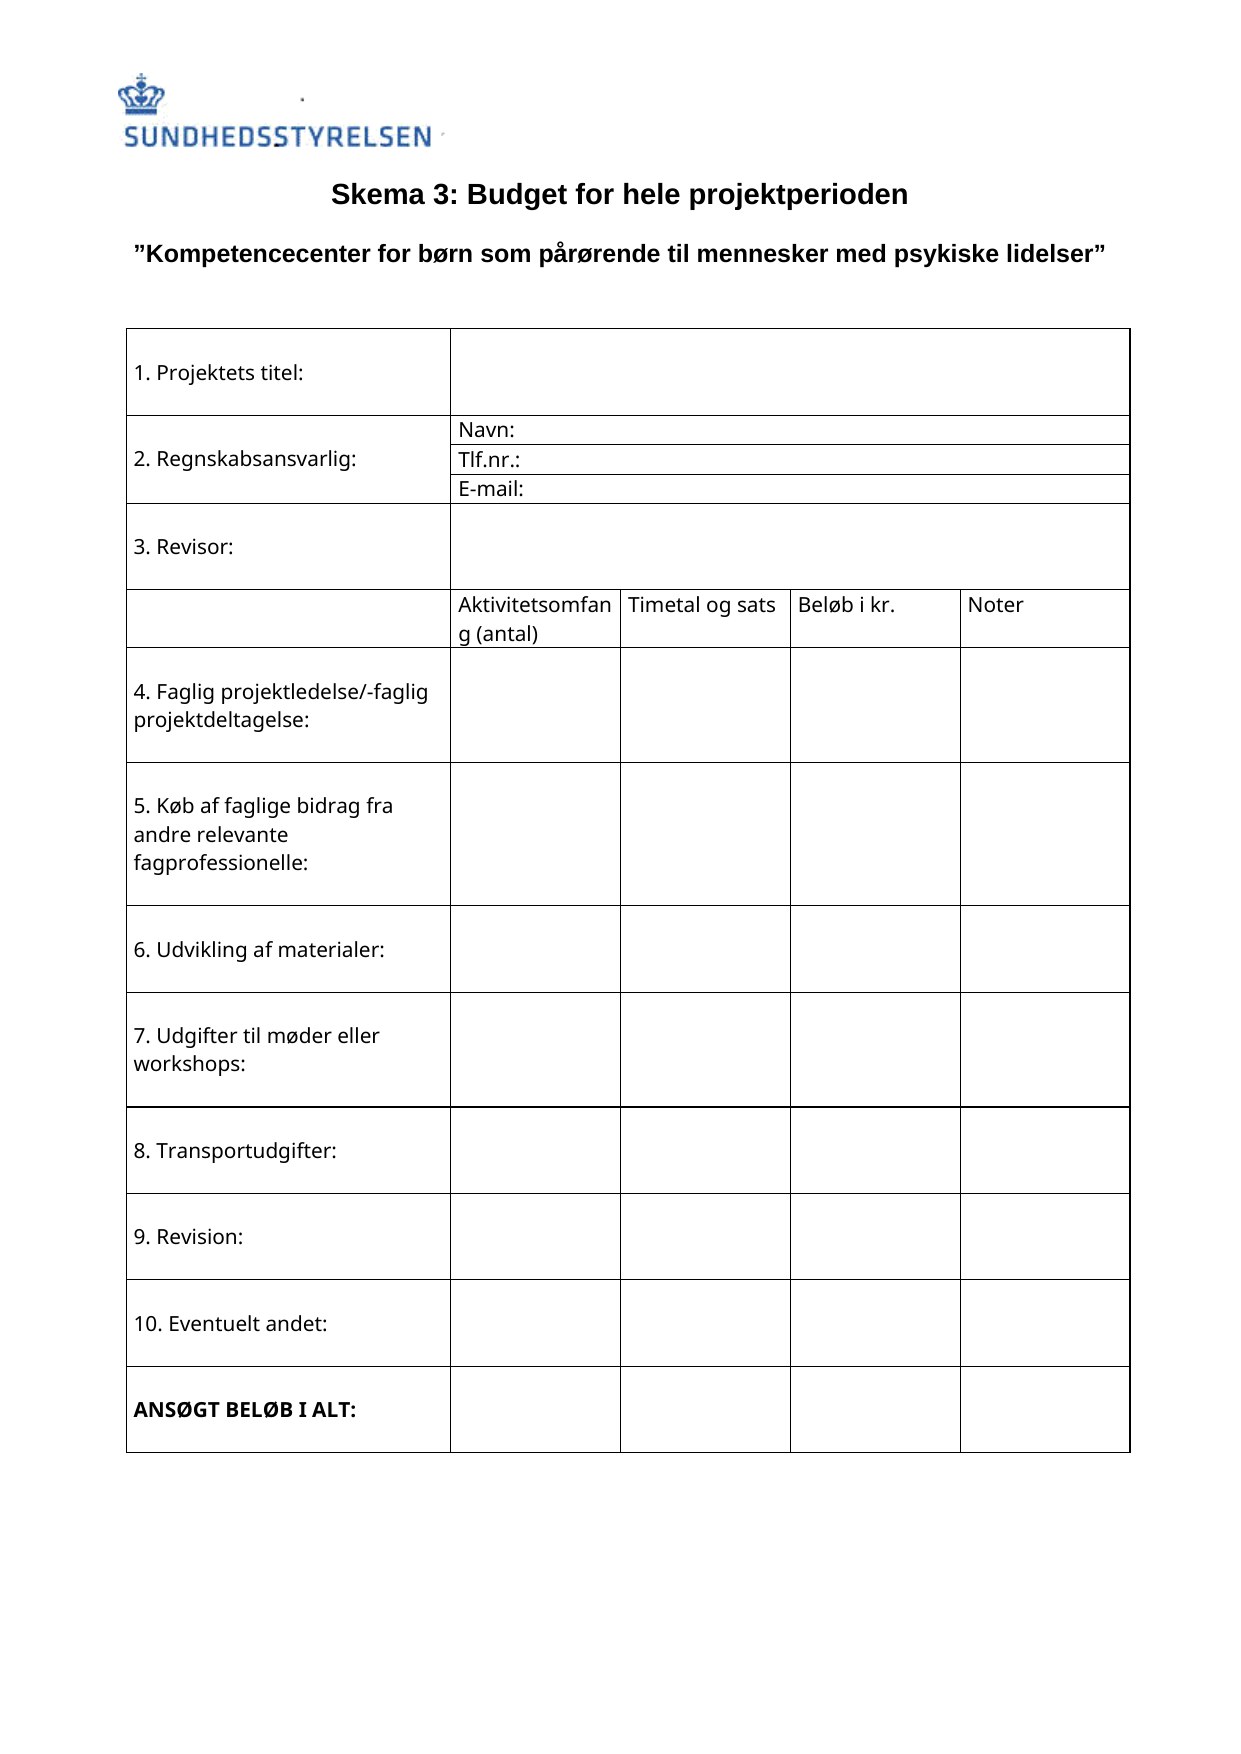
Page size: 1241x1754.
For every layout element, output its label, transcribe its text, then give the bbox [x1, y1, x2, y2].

table_cell [451, 1280, 620, 1366]
table_cell [791, 1280, 960, 1366]
table_cell 4. Faglig projektledelse/-faglig projektdeltagelse: [127, 648, 450, 762]
table_cell [451, 648, 620, 762]
table_cell [127, 590, 450, 647]
table_cell Noter [961, 590, 1129, 647]
table_cell [451, 763, 620, 905]
table_cell Navn: [451, 416, 1129, 444]
table_cell [961, 906, 1129, 992]
table_cell Beløb i kr. [791, 590, 960, 647]
table_cell [791, 1194, 960, 1279]
text ”Kompetencecenter for børn som pårørende til mennesker med psykiske lidelser” [118, 239, 1122, 268]
table_header [451, 329, 1129, 414]
table_cell 5. Køb af faglige bidrag fra andre relevante fagprofessionelle: [127, 763, 450, 905]
text Skema 3: Budget for hele projektperioden [118, 177, 1122, 211]
table_cell [451, 1367, 620, 1452]
table_cell 7. Udgifter til møder eller workshops: [127, 993, 450, 1106]
table_header 1. Projektets titel: [127, 329, 450, 414]
table_cell 2. Regnskabsansvarlig: [127, 416, 450, 503]
table_cell Tlf.nr.: [451, 445, 1129, 473]
table_cell 3. Revisor: [127, 504, 450, 589]
table_cell [961, 1280, 1129, 1366]
table_cell E-mail: [451, 475, 1129, 503]
table_cell [791, 906, 960, 992]
table_cell [961, 648, 1129, 762]
table_cell [621, 1108, 790, 1193]
table_cell 6. Udvikling af materialer: [127, 906, 450, 992]
table_cell Timetal og sats [621, 590, 790, 647]
table_cell [791, 648, 960, 762]
table_cell [621, 993, 790, 1106]
table_cell [961, 993, 1129, 1106]
table_cell [791, 1108, 960, 1193]
table_cell [451, 906, 620, 992]
table_cell Aktivitetsomfang (antal) [451, 590, 620, 647]
table_cell [621, 1280, 790, 1366]
table_cell [451, 504, 1129, 589]
table_cell 9. Revision: [127, 1194, 450, 1279]
table_cell [621, 1194, 790, 1279]
table_cell [961, 1194, 1129, 1279]
table_cell [791, 763, 960, 905]
table_cell [451, 993, 620, 1106]
table_cell 8. Transportudgifter: [127, 1108, 450, 1193]
table_cell [621, 648, 790, 762]
table_cell [621, 1367, 790, 1452]
table_cell [961, 763, 1129, 905]
table_cell 10. Eventuelt andet: [127, 1280, 450, 1366]
picture [118, 73, 476, 177]
table_cell [791, 1367, 960, 1452]
table_cell [621, 763, 790, 905]
table_cell ANSØGT BELØB I ALT: [127, 1367, 450, 1452]
table_cell [451, 1108, 620, 1193]
table_cell [451, 1194, 620, 1279]
table_cell [791, 993, 960, 1106]
table_cell [961, 1367, 1129, 1452]
table_cell [961, 1108, 1129, 1193]
table_cell [621, 906, 790, 992]
